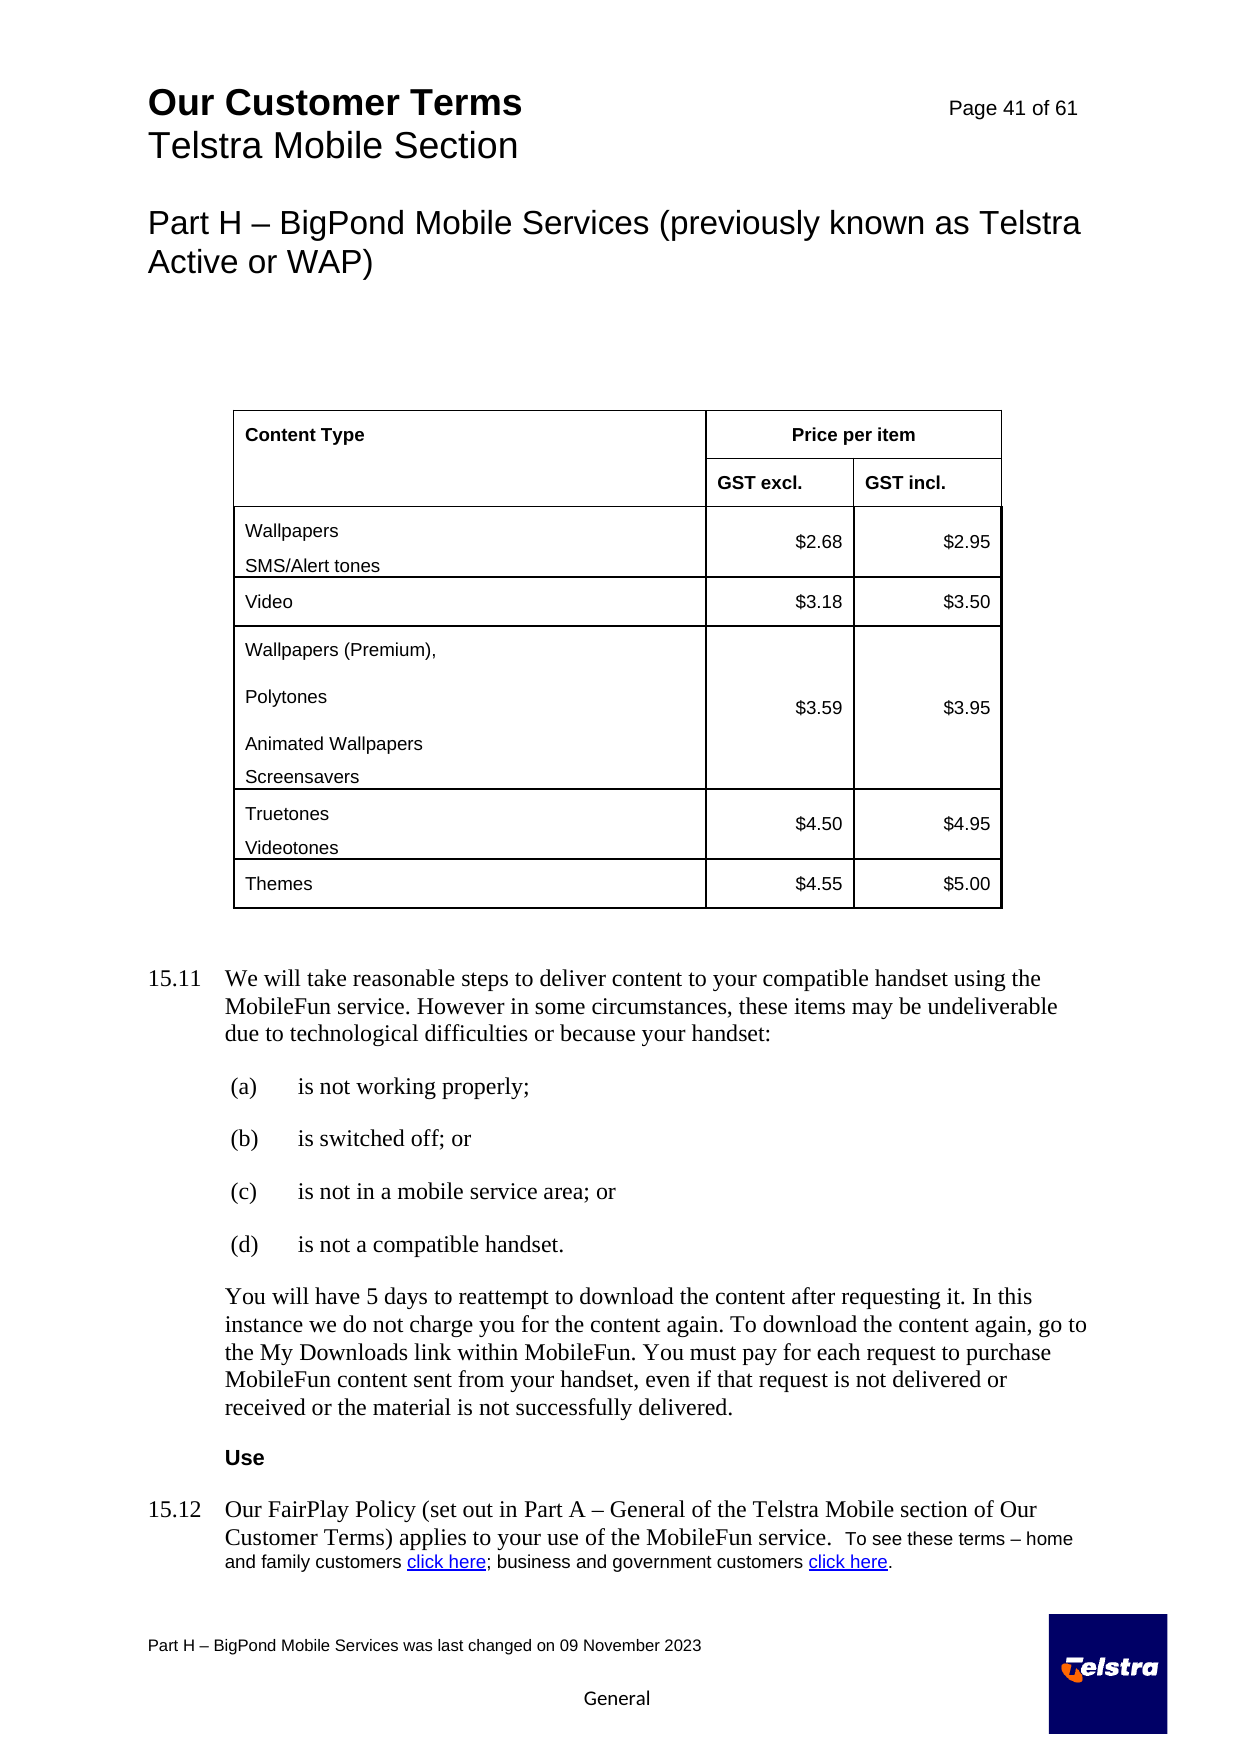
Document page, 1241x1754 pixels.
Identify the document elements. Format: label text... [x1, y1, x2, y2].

table_cell Video [235, 578, 705, 624]
subtitle We will take reasonable steps to deliver content to your compatible handset using the MobileFun service. However in some circumstances, these items may be undeliverable due to technological difficulties or because your handset: [148, 964, 1092, 1047]
table_cell $2.68 [707, 507, 853, 576]
table_cell Themes [235, 860, 705, 907]
table_cell $4.55 [707, 860, 853, 907]
table_header Price per item [707, 411, 1001, 458]
table_header Content Type [234, 411, 705, 506]
subtitle Our FairPlay Policy (set out in Part A – General of the Telstra Mobile section of Our Customer Terms) applies to your use of the MobileFun service. To see these terms – home and family customers click here; business and government customers click here. [148, 1496, 1092, 1572]
text You will have 5 days to reattempt to download the content after requesting it. In this instance we do not charge you for the content again. To download the content again, go to the My Downloads link within MobileFun. You must pay for each request to purchase MobileFun content sent from your handset, even if that request is not delivered or received or the material is not successfully delivered. [224, 1282, 1092, 1420]
list is not in a mobile service area; or [230, 1177, 1092, 1205]
table_cell Wallpapers SMS/Alert tones [235, 507, 705, 576]
table_cell $4.95 [855, 790, 1000, 858]
table_cell $3.59 [707, 627, 853, 788]
table_cell Truetones Videotones [235, 790, 705, 858]
table_cell $3.18 [707, 578, 853, 624]
picture [1048, 1614, 1168, 1734]
table_cell Wallpapers (Premium), Polytones Animated Wallpapers Screensavers [235, 627, 705, 788]
list is not a compatible handset. [230, 1230, 1092, 1257]
table_cell $2.95 [855, 507, 1000, 576]
table_cell $4.50 [707, 790, 853, 858]
text Use [224, 1445, 1092, 1471]
table_cell GST excl. [707, 459, 853, 506]
list is not working properly; [230, 1072, 1092, 1099]
table_cell $5.00 [855, 860, 1000, 907]
list is switched off; or [230, 1124, 1092, 1152]
table_cell $3.95 [855, 627, 1000, 788]
table_cell GST incl. [854, 459, 1001, 506]
table_cell $3.50 [855, 578, 1000, 624]
